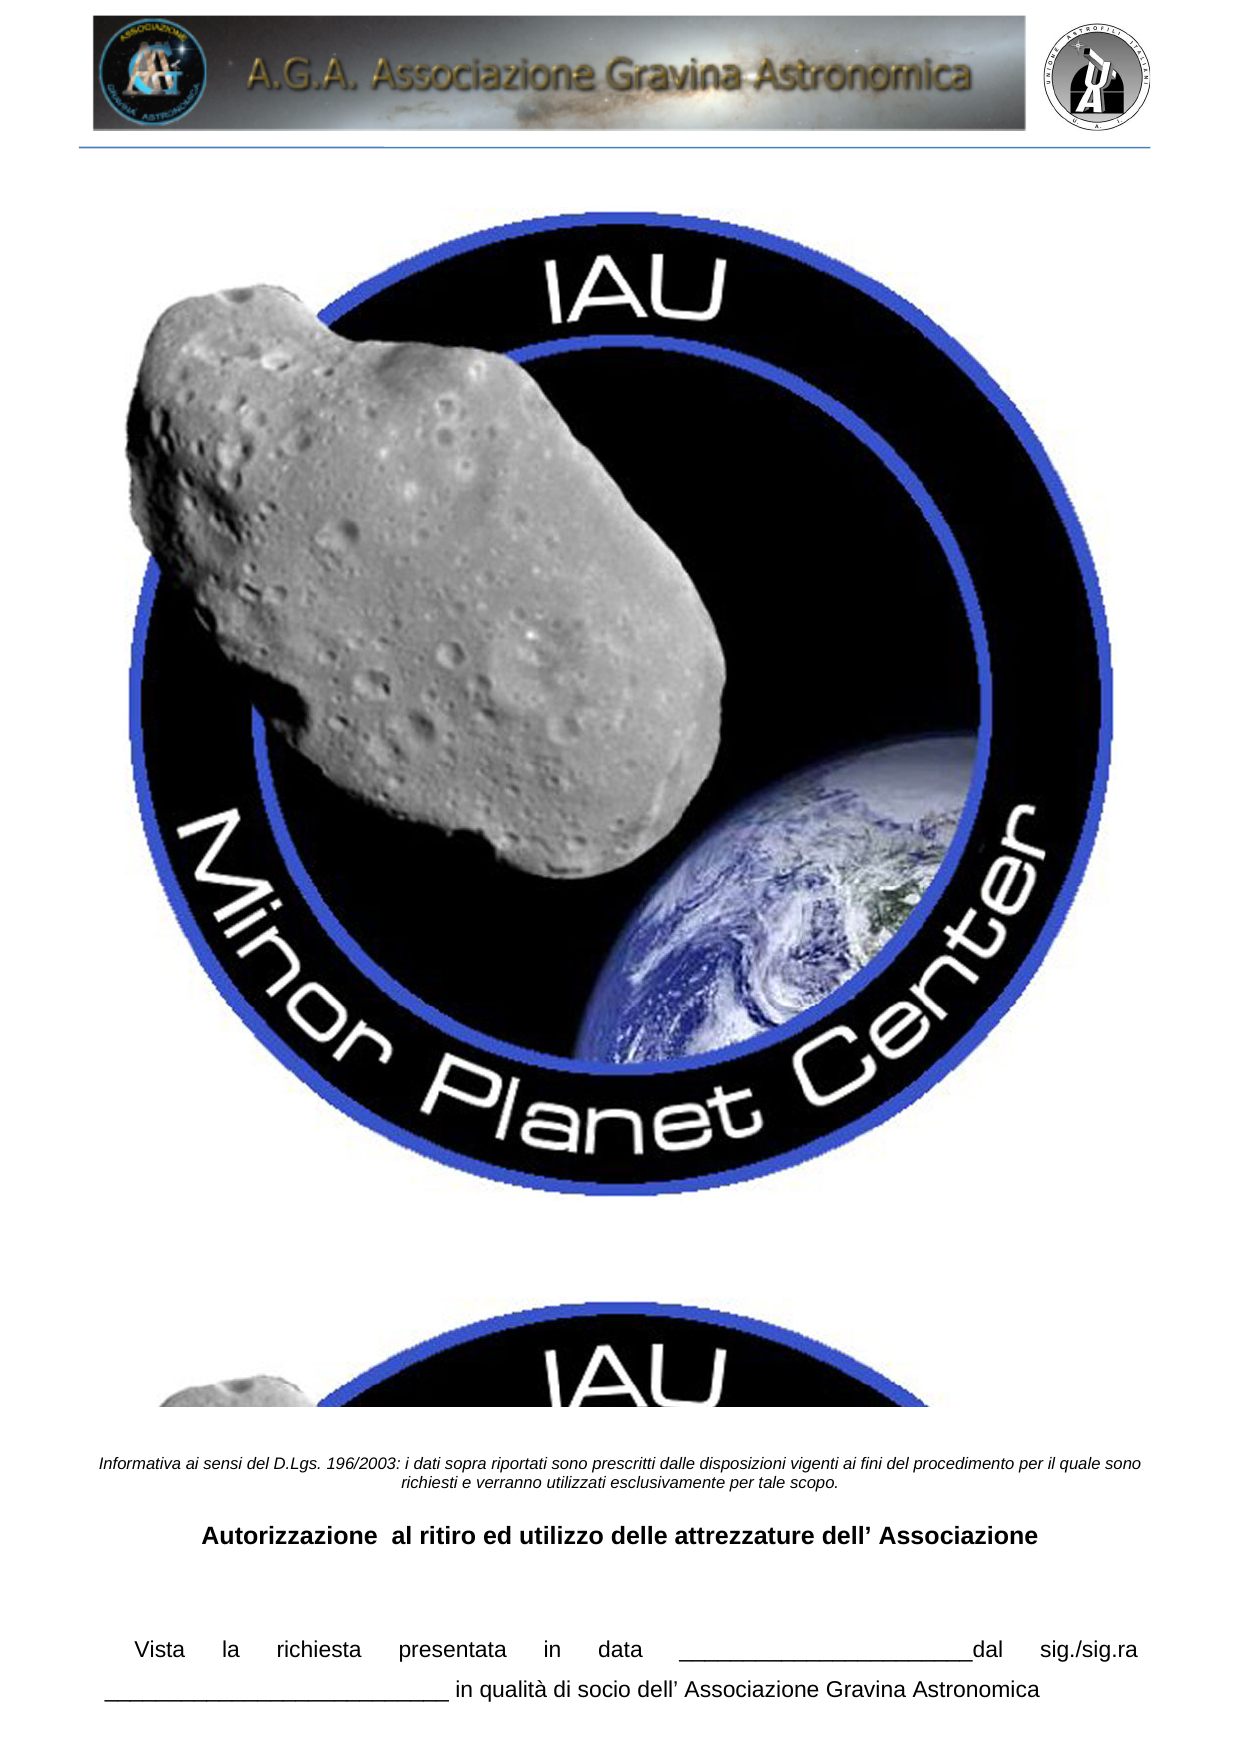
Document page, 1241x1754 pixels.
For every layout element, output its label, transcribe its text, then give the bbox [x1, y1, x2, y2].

text Autorizzazione al ritiro ed utilizzo delle attrezzature dell’ Associazione [75, 1521, 1165, 1550]
text Informativa ai sensi del D.Lgs. 196/2003: i dati sopra riportati sono prescritti dalle disposizioni vigenti ai fini del procedimento per il quale sono richiesti e verranno utilizzati esclusivamente per tale scopo. [75, 1454, 1165, 1492]
picture [1043, 23, 1151, 131]
text Vista la richiesta presentata in data _______________________dal sig./sig.ra ___________________________ in qualità di socio dell’ Associazione Gravina Astronomica [104, 1636, 1138, 1702]
picture [75, 158, 1166, 1407]
